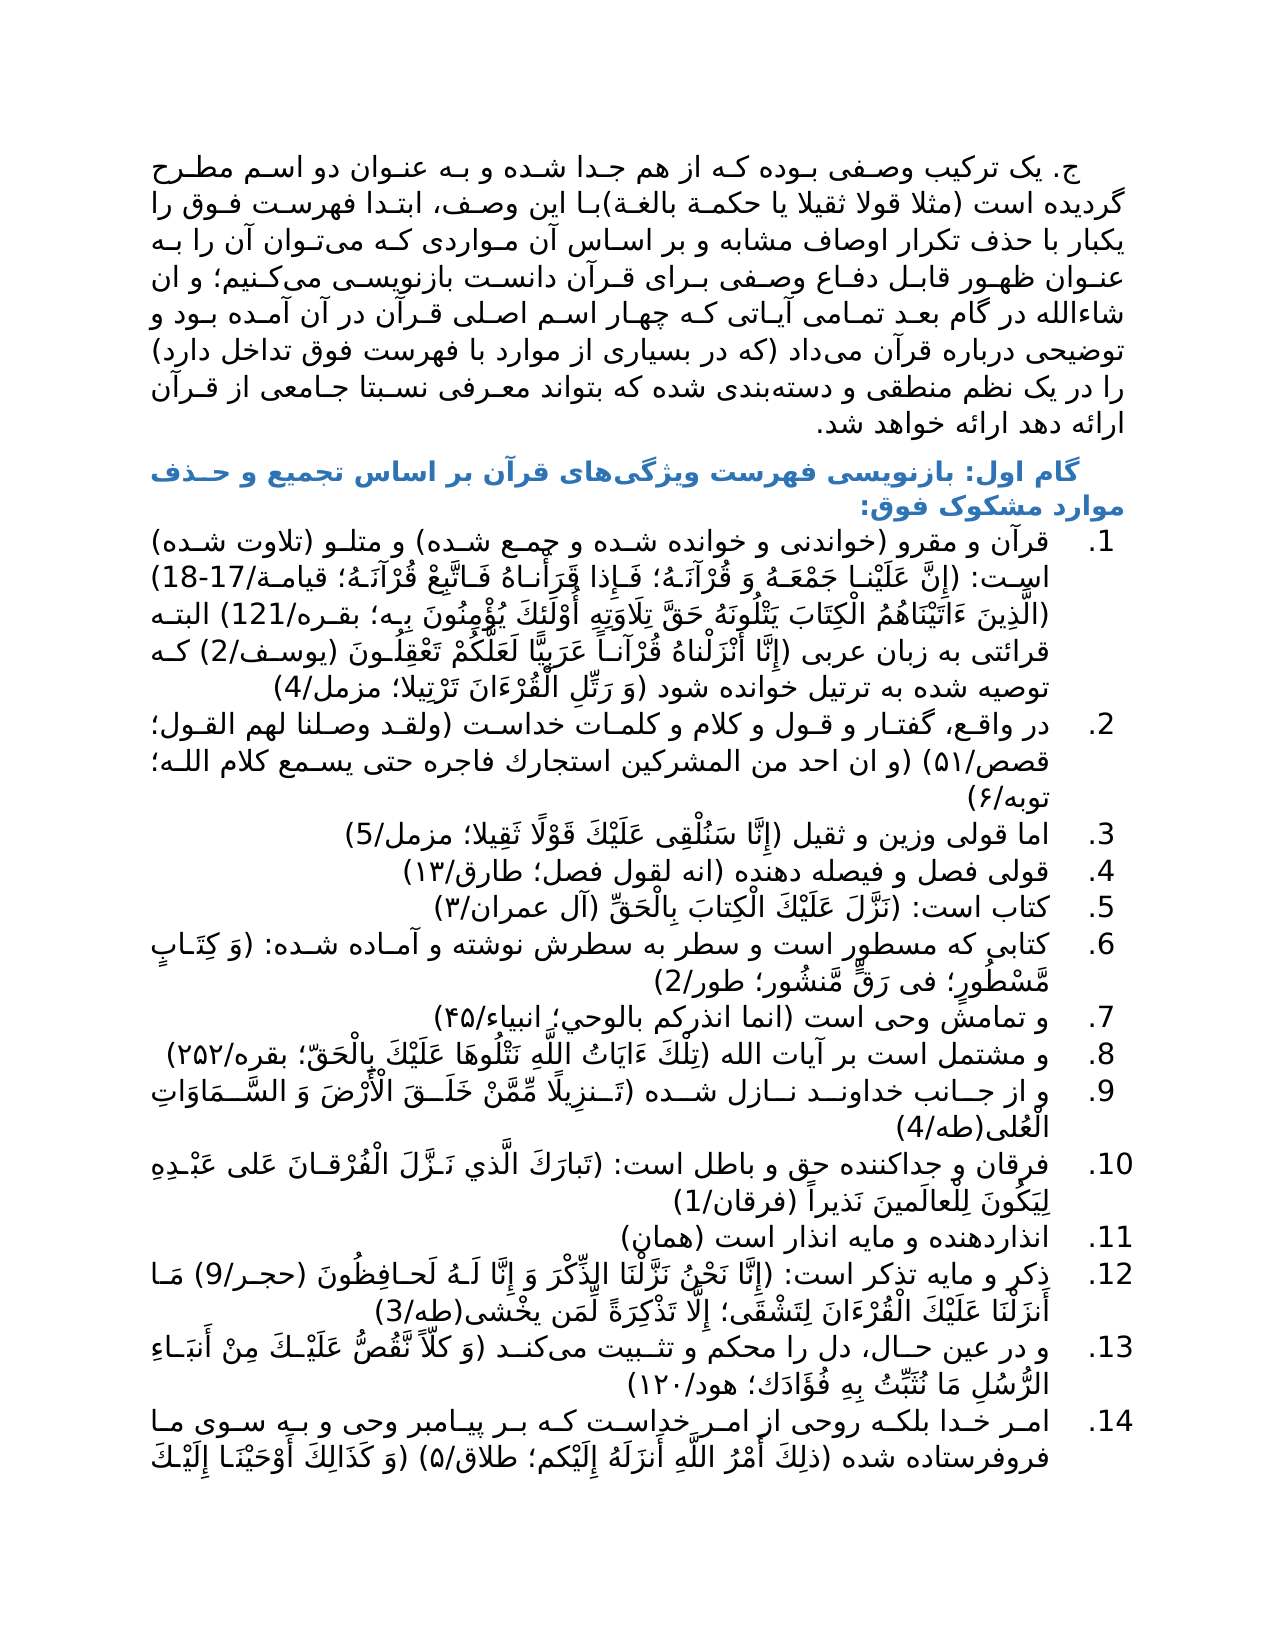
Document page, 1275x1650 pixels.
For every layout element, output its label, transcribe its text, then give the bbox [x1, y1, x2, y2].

list فرقان و جداکننده حق و باطل است: (تَبارَكَ الَّذي نَزَّلَ الْفُرْقانَ عَلی‏ عَبْدِهِ لِيَكُونَ لِلْعالَمينَ نَذيراً (فرقان/1) [150, 1147, 1087, 1218]
list ذکر و مایه تذکر است: (إِنَّا نَحْنُ نَزَّلْنَا الذِّكْرَ وَ إِنَّا لَهُ لَحافِظُونَ (حجر/9) مَا أَنزَلْنَا عَلَيْكَ الْقُرْءَانَ لِتَشْقَی؛ إِلَّا تَذْكِرَةً لِّمَن يخْشی‏(طه/3) [150, 1257, 1087, 1328]
list و در عین حال، دل را محکم و تثبیت می‌کند (وَ كلّاً نَّقُصُّ عَلَيْكَ مِنْ أَنبَاءِ الرُّسُلِ مَا نُثَبِّتُ بِهِ فُؤَادَك‏؛ هود/۱۲۰) [150, 1331, 1087, 1401]
list انذاردهنده و مایه انذار است (همان) [150, 1221, 1087, 1254]
list قرآن و مقرو (خواندنی و خوانده شده و جمع شده) و متلو (تلاوت شده) است: (إِنَّ عَلَيْنا جَمْعَهُ وَ قُرْآنَهُ؛ فَإِذا قَرَأْناهُ فَاتَّبِعْ قُرْآنَهُ؛ قيامة/17-18) (الَّذِينَ ءَاتَيْنَاهُمُ الْكِتَابَ يَتْلُونَهُ حَقَّ تِلَاوَتِهِ أُوْلَئكَ يُؤْمِنُونَ بِه؛ بقره/121) البته قرائتی به زبان عربی (إِنَّا أَنْزَلْناهُ قُرْآناً عَرَبِيًّا لَعَلَّكُمْ تَعْقِلُونَ (يوسف/2) که توصیه شده به ترتیل خوانده شود (وَ رَتِّلِ الْقُرْءَانَ تَرْتِيلا؛ مزمل/4) [150, 524, 1087, 704]
list و از جانب خداوند نازل شده (تَنزِيلًا مِّمَّنْ خَلَقَ الْأَرْضَ وَ السَّمَاوَاتِ الْعُلی(طه/4) [150, 1074, 1087, 1144]
text ج. یک ترکیب وصفی بوده که از هم جدا شده و به عنوان دو اسم مطرح گردیده است (مثلا قولا ثقیلا یا حکمة بالغة)با این وصف، ابتدا فهرست فوق را یکبار با حذف تکرار اوصاف مشابه و بر اساس آن مواردی که می‌توان آن را به عنوان ظهور قابل دفاع وصفی برای قرآن دانست بازنویسی می‌کنیم؛ و ان شاءالله در گام بعد تمامی آیاتی که چهار اسم اصلی قرآن در آن آمده بود و توضیحی درباره قرآن می‌داد (که در بسیاری از موارد با فهرست فوق تداخل دارد) را در یک نظم منطقی و دسته‌بندی شده که بتواند معرفی نسبتا جامعی از قرآن ارائه دهد ارائه خواهد شد. [150, 150, 1125, 441]
list قولی فصل و فیصله دهنده (انه لقول فصل؛ طارق/۱۳) [150, 854, 1087, 888]
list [150, 1404, 1087, 1474]
list و مشتمل است بر آیات الله (تِلْكَ ءَايَاتُ اللَّهِ نَتْلُوهَا عَلَيْكَ بِالْحَقّ‏؛ بقره/۲۵۲) [150, 1037, 1087, 1071]
list در واقع، گفتار و قول و کلام و کلمات خداست (ولقد وصلنا لهم القول؛ قصص/۵۱) (و ان احد من المشركين استجارك فاجره حتی يسمع كلام الله؛ توبه/۶) [150, 707, 1087, 814]
subtitle گام اول: بازنویسی فهرست ویژگی‌های قرآن بر اساس تجمیع و حذف موارد مشکوک فوق: [150, 456, 1125, 521]
list و تمامش وحی است (انما انذركم بالوحي؛ انبیاء/۴۵) [150, 1001, 1087, 1034]
list کتابی که مسطور است و سطر به سطرش نوشته و آماده شده: (وَ كِتَابٍ مَّسْطُورٍ؛ فی رَقٍّ مَّنشُور؛ طور/2) [150, 927, 1087, 998]
list کتاب است:‌ (نَزَّلَ عَلَيْكَ الْكِتابَ بِالْحَقِّ (آل عمران/۳) [150, 891, 1087, 924]
list اما قولی وزین و ثقیل (إِنَّا سَنُلْقِی عَلَيْكَ قَوْلًا ثَقِيلا؛ مزمل/5) [150, 817, 1087, 851]
